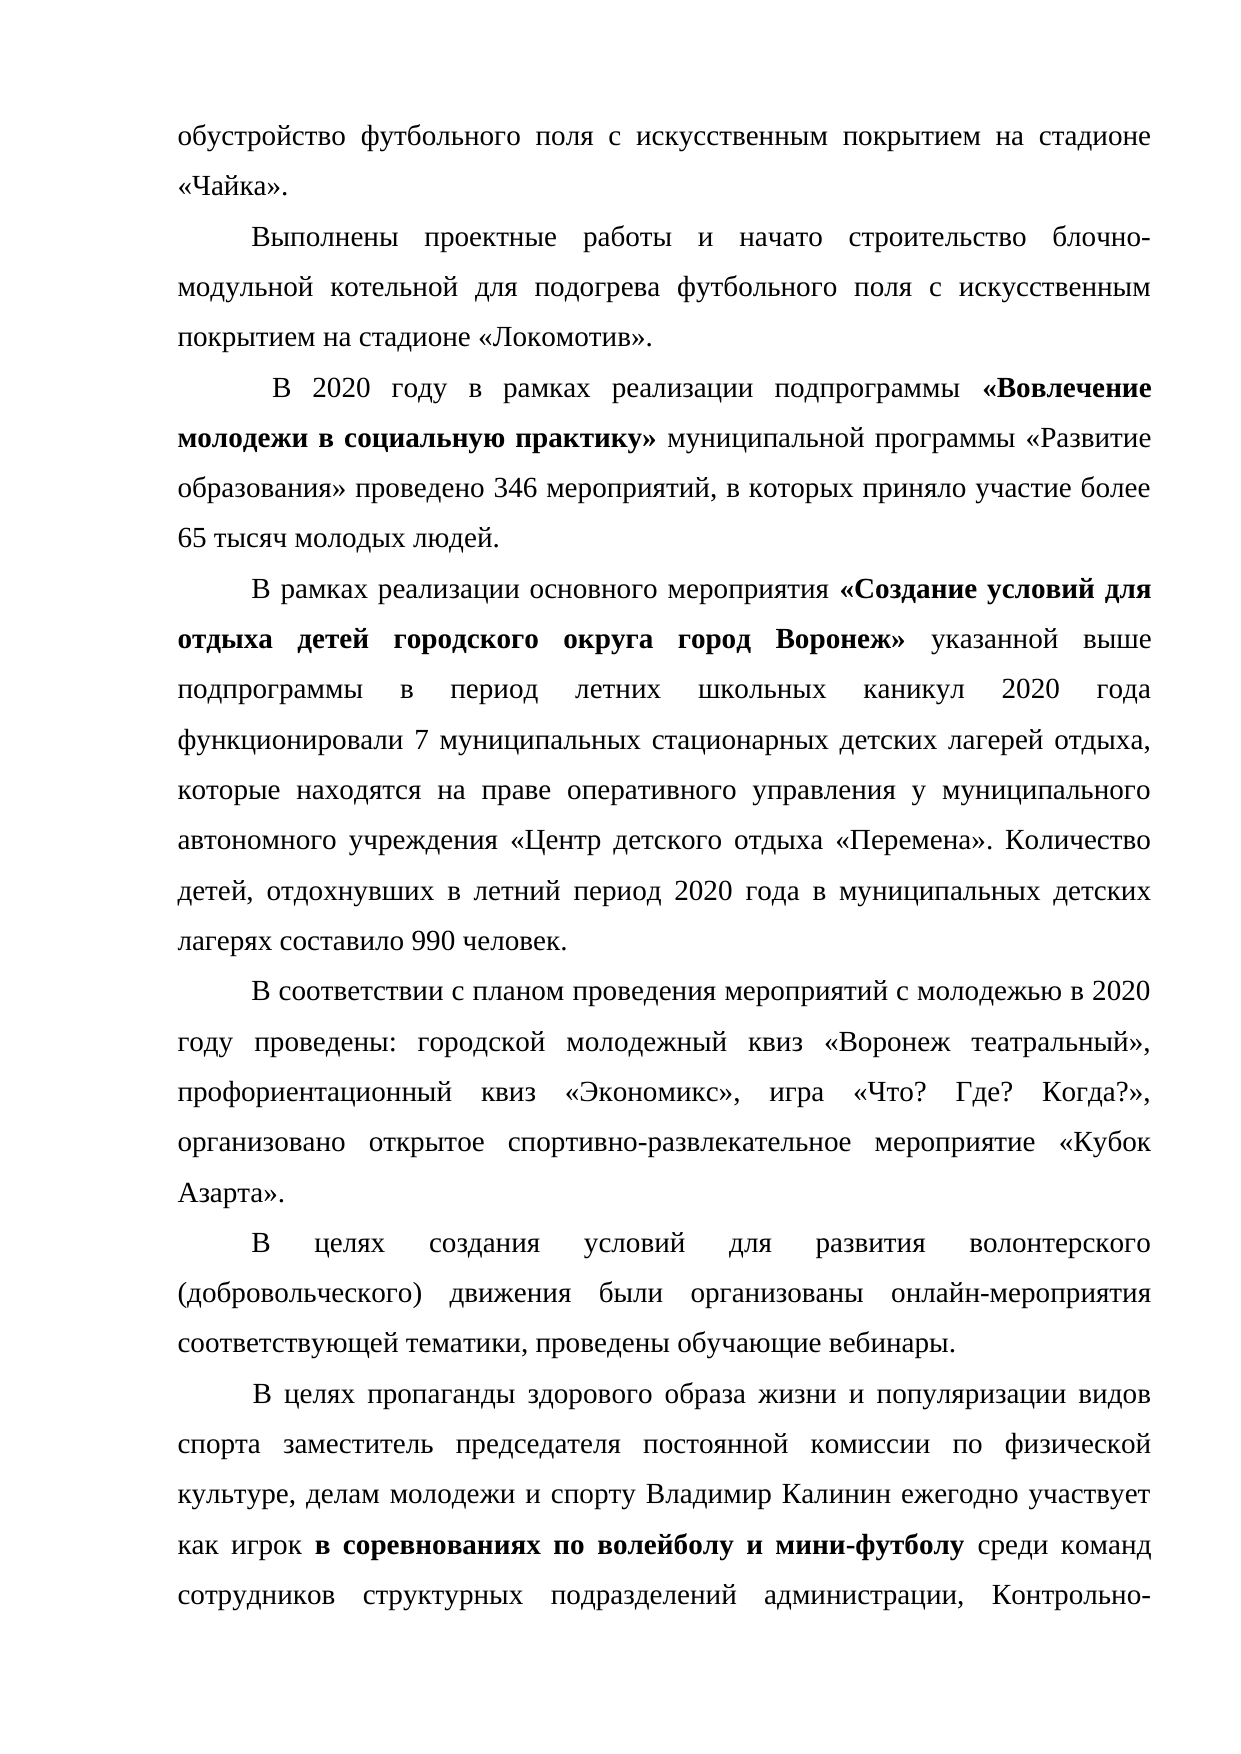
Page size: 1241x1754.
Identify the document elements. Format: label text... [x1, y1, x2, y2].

text В соответствии с планом проведения мероприятий с молодежью в 2020 году проведены: городской молодежный квиз «Воронеж театральный», профориентационный квиз «Экономикс», игра «Что? Где? Когда?», организовано открытое спортивно-развлекательное мероприятие «Кубок Азарта». [177, 973, 1152, 1208]
text В рамках реализации основного мероприятия «Создание условий для отдыха детей городского округа город Воронеж» указанной выше подпрограммы в период летних школьных каникул 2020 года функционировали 7 муниципальных стационарных детских лагерей отдыха, которые находятся на праве оперативного управления у муниципального автономного учреждения «Центр детского отдыха «Перемена». Количество детей, отдохнувших в летний период 2020 года в муниципальных детских лагерях составило 990 человек. [177, 571, 1152, 957]
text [177, 1376, 1152, 1611]
text В 2020 году в рамках реализации подпрограммы «Вовлечение молодежи в социальную практику» муниципальной программы «Развитие образования» проведено 346 мероприятий, в которых приняло участие более 65 тысяч молодых людей. [177, 370, 1152, 554]
text В целях создания условий для развития волонтерского (добровольческого) движения были организованы онлайн-мероприятия соответствующей тематики, проведены обучающие вебинары. [177, 1225, 1152, 1359]
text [177, 118, 1152, 202]
text Выполнены проектные работы и начато строительство блочно-модульной котельной для подогрева футбольного поля с искусственным покрытием на стадионе «Локомотив». [177, 219, 1152, 353]
